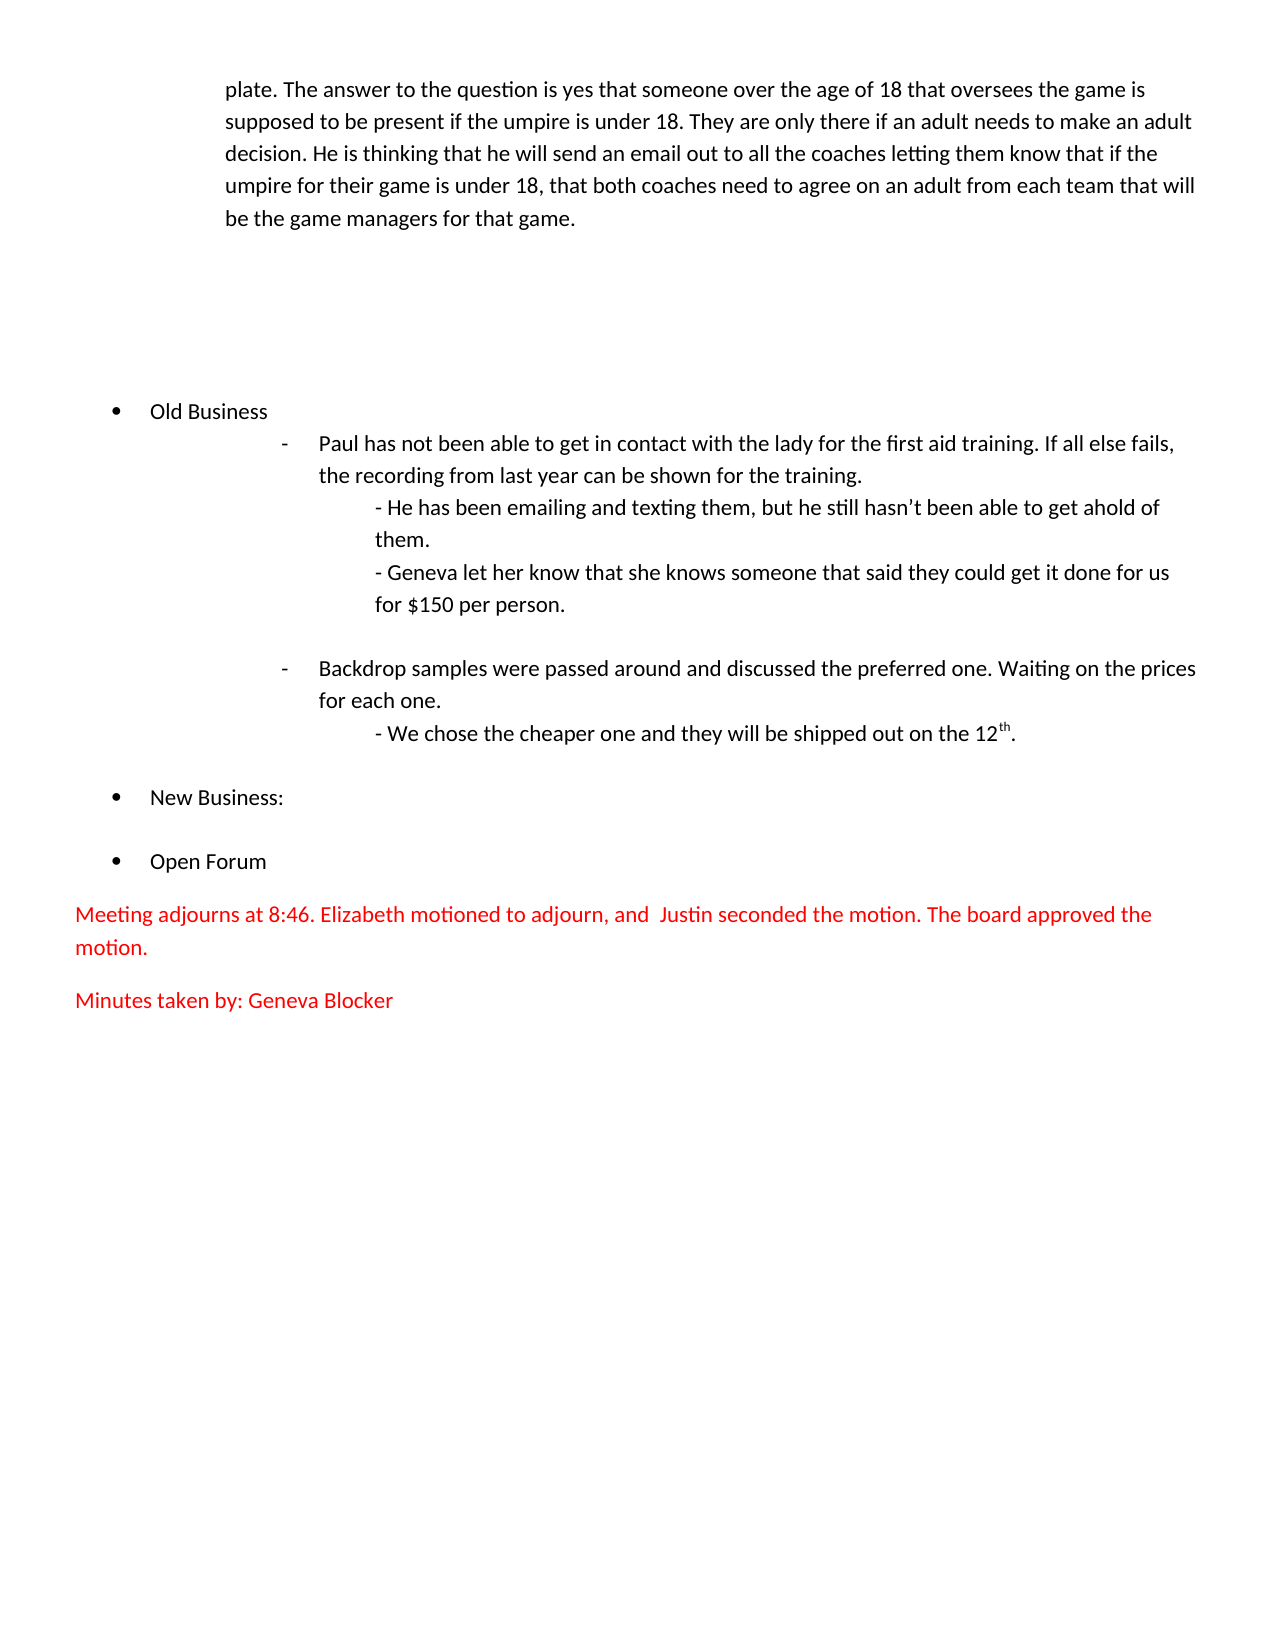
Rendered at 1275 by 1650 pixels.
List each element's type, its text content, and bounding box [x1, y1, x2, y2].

list Backdrop samples were passed around and discussed the preferred one. Waiting on the prices for each one. [281, 654, 1200, 714]
list - Geneva let her know that she knows someone that said they could get it done for us for $150 per person. [375, 558, 1200, 618]
text Minutes taken by: Geneva Blocker [75, 986, 1200, 1014]
list New Business: [112, 783, 1200, 811]
text Meeting adjourns at 8:46. Elizabeth motioned to adjourn, and Justin seconded the motion. The board approved the motion. [75, 901, 1200, 961]
list Open Forum [112, 847, 1200, 876]
list Paul has not been able to get in contact with the lady for the first aid training. If all else fails, the recording from last year can be shown for the training. [281, 429, 1200, 489]
list - He has been emailing and texting them, but he still hasn’t been able to get ahold of them. [375, 493, 1200, 554]
list - We chose the cheaper one and they will be shipped out on the 12th. [375, 719, 1200, 747]
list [187, 75, 1200, 232]
list Old Business [112, 397, 1200, 425]
